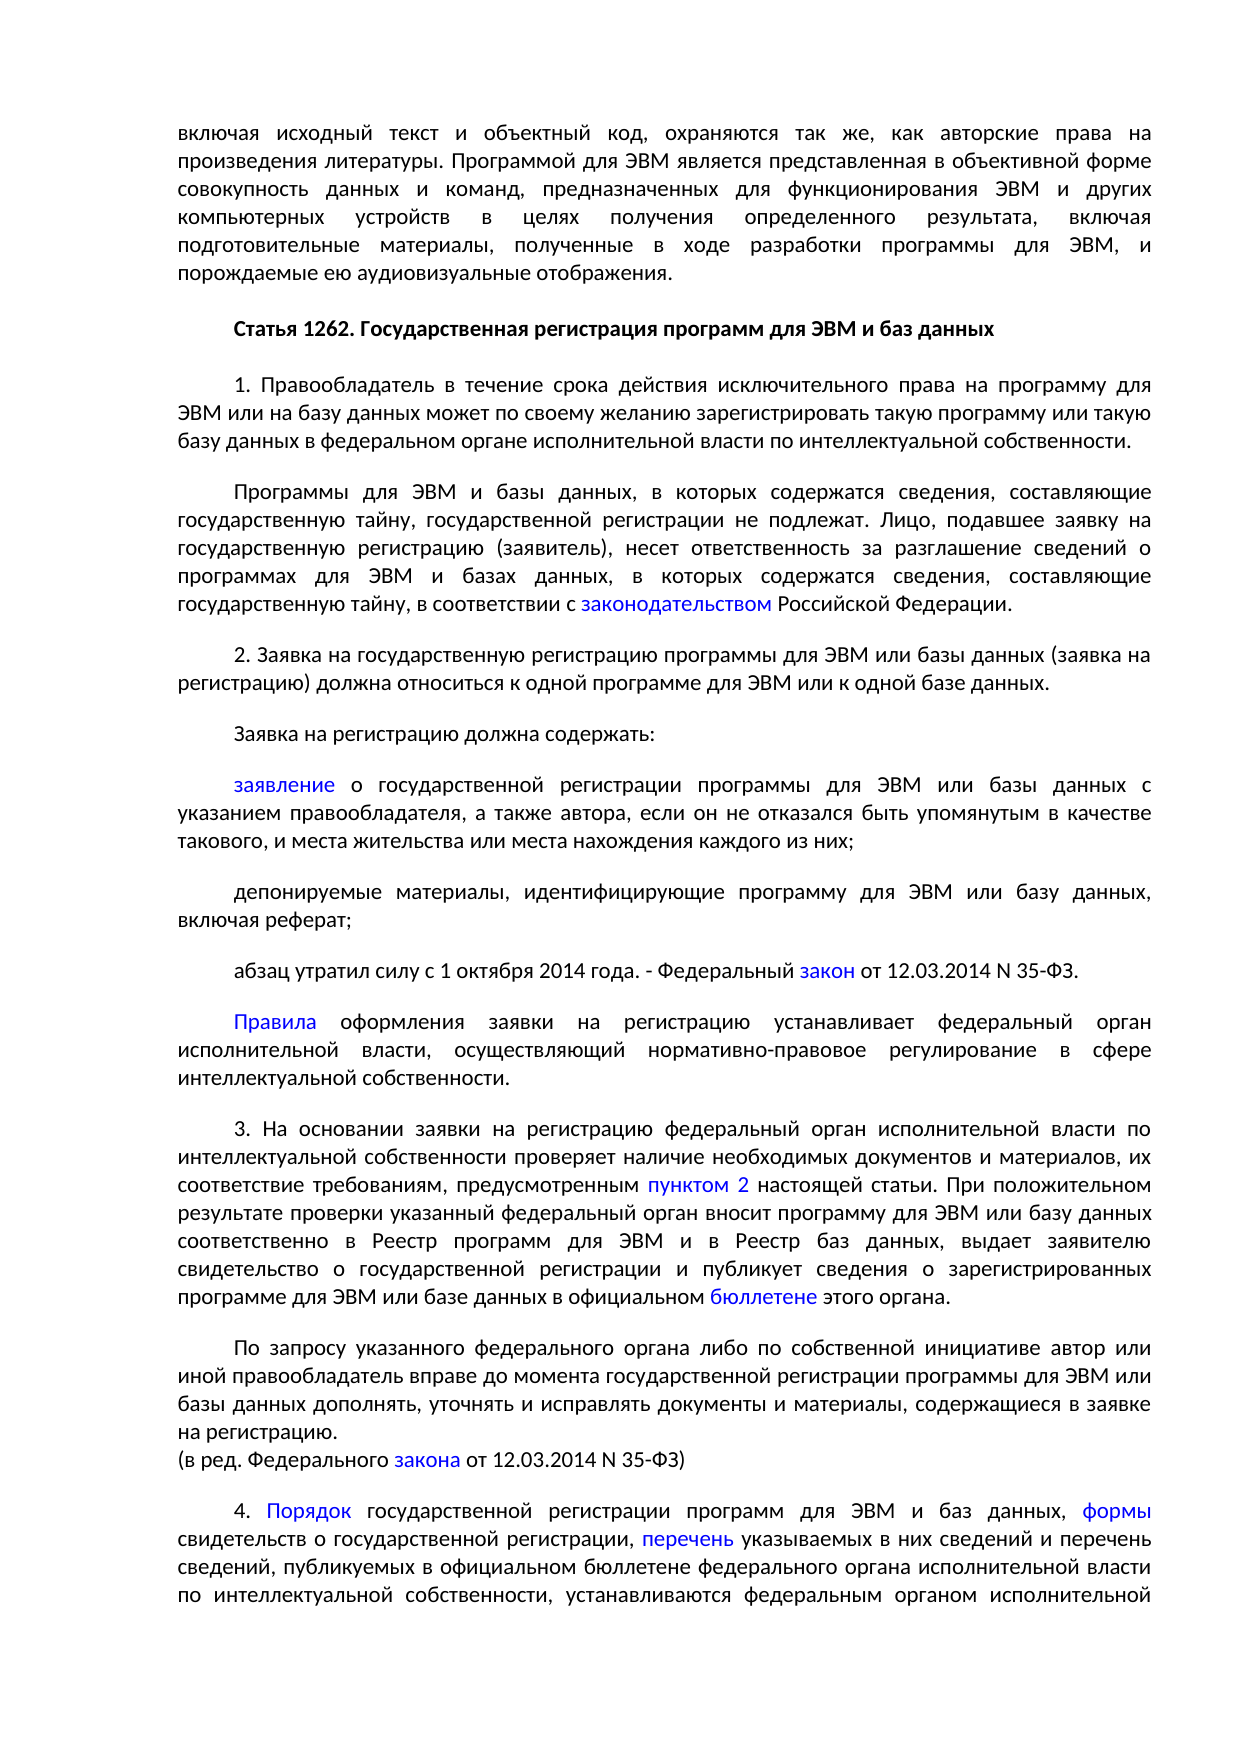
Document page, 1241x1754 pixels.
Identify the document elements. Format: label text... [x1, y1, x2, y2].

text абзац утратил силу с 1 октября 2014 года. - Федеральный закон от 12.03.2014 N 35-ФЗ. [177, 956, 1152, 984]
title Статья 1262. Государственная регистрация программ для ЭВМ и баз данных [177, 314, 1152, 342]
text Заявка на регистрацию должна содержать: [177, 719, 1152, 747]
text депонируемые материалы, идентифицирующие программу для ЭВМ или базу данных, включая реферат; [177, 877, 1152, 933]
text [177, 1496, 1152, 1608]
text 3. На основании заявки на регистрацию федеральный орган исполнительной власти по интеллектуальной собственности проверяет наличие необходимых документов и материалов, их соответствие требованиям, предусмотренным пунктом 2 настоящей статьи. При положительном результате проверки указанный федеральный орган вносит программу для ЭВМ или базу данных соответственно в Реестр программ для ЭВМ и в Реестр баз данных, выдает заявителю свидетельство о государственной регистрации и публикует сведения о зарегистрированных программе для ЭВМ или базе данных в официальном бюллетене этого органа. [177, 1114, 1152, 1310]
text 2. Заявка на государственную регистрацию программы для ЭВМ или базы данных (заявка на регистрацию) должна относиться к одной программе для ЭВМ или к одной базе данных. [177, 640, 1152, 696]
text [177, 118, 1152, 286]
text Правила оформления заявки на регистрацию устанавливает федеральный орган исполнительной власти, осуществляющий нормативно-правовое регулирование в сфере интеллектуальной собственности. [177, 1007, 1152, 1091]
text 1. Правообладатель в течение срока действия исключительного права на программу для ЭВМ или на базу данных может по своему желанию зарегистрировать такую программу или такую базу данных в федеральном органе исполнительной власти по интеллектуальной собственности. [177, 370, 1152, 454]
text По запросу указанного федерального органа либо по собственной инициативе автор или иной правообладатель вправе до момента государственной регистрации программы для ЭВМ или базы данных дополнять, уточнять и исправлять документы и материалы, содержащиеся в заявке на регистрацию. [177, 1333, 1152, 1445]
text (в ред. Федерального закона от 12.03.2014 N 35-ФЗ) [177, 1445, 1152, 1473]
text Программы для ЭВМ и базы данных, в которых содержатся сведения, составляющие государственную тайну, государственной регистрации не подлежат. Лицо, подавшее заявку на государственную регистрацию (заявитель), несет ответственность за разглашение сведений о программах для ЭВМ и базах данных, в которых содержатся сведения, составляющие государственную тайну, в соответствии с законодательством Российской Федерации. [177, 477, 1152, 617]
text заявление о государственной регистрации программы для ЭВМ или базы данных с указанием правообладателя, а также автора, если он не отказался быть упомянутым в качестве такового, и места жительства или места нахождения каждого из них; [177, 770, 1152, 854]
